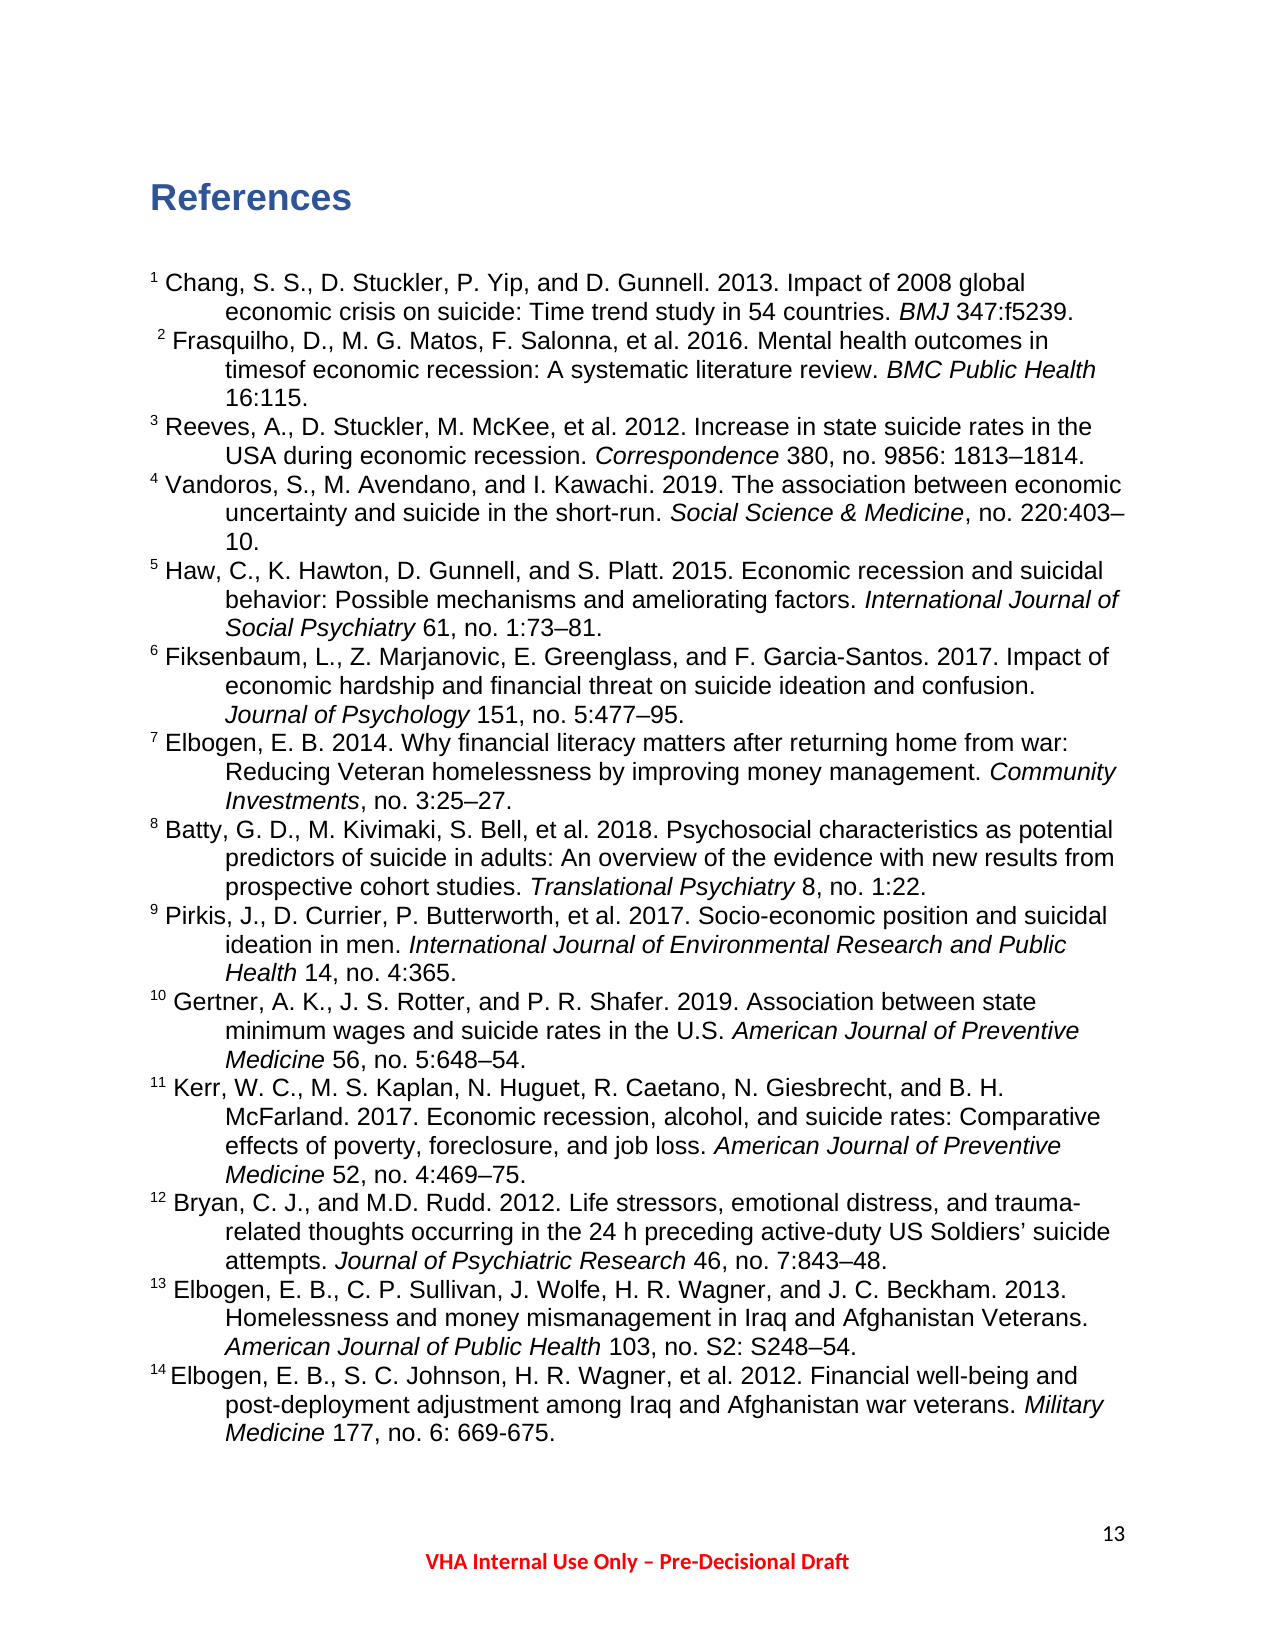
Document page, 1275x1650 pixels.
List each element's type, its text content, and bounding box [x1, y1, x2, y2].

text 8 Batty, G. D., M. Kivimaki, S. Bell, et al. 2018. Psychosocial characteristics as potential predictors of suicide in adults: An overview of the evidence with new results from prospective cohort studies. Translational Psychiatry 8, no. 1:22. [150, 815, 1125, 901]
text 2 Frasquilho, D., M. G. Matos, F. Salonna, et al. 2016. Mental health outcomes in timesof economic recession: A systematic literature review. BMC Public Health 16:115. [150, 326, 1125, 412]
subtitle References [150, 175, 1125, 218]
text 3 Reeves, A., D. Stuckler, M. McKee, et al. 2012. Increase in state suicide rates in the USA during economic recession. Correspondence 380, no. 9856: 1813–1814. [150, 412, 1125, 470]
text 13 Elbogen, E. B., C. P. Sullivan, J. Wolfe, H. R. Wagner, and J. C. Beckham. 2013. Homelessness and money mismanagement in Iraq and Afghanistan Veterans. American Journal of Public Health 103, no. S2: S248–54. [150, 1275, 1125, 1361]
text 7 Elbogen, E. B. 2014. Why financial literacy matters after returning home from war: Reducing Veteran homelessness by improving money management. Community Investments, no. 3:25–27. [150, 728, 1125, 815]
text 6 Fiksenbaum, L., Z. Marjanovic, E. Greenglass, and F. Garcia-Santos. 2017. Impact of economic hardship and financial threat on suicide ideation and confusion. Journal of Psychology 151, no. 5:477–95. [150, 642, 1125, 728]
text 14 Elbogen, E. B., S. C. Johnson, H. R. Wagner, et al. 2012. Financial well-being and post-deployment adjustment among Iraq and Afghanistan war veterans. Military Medicine 177, no. 6: 669-675. [150, 1361, 1125, 1447]
text 5 Haw, C., K. Hawton, D. Gunnell, and S. Platt. 2015. Economic recession and suicidal behavior: Possible mechanisms and ameliorating factors. International Journal of Social Psychiatry 61, no. 1:73–81. [150, 556, 1125, 642]
text 9 Pirkis, J., D. Currier, P. Butterworth, et al. 2017. Socio-economic position and suicidal ideation in men. International Journal of Environmental Research and Public Health 14, no. 4:365. [150, 901, 1125, 987]
text 11 Kerr, W. C., M. S. Kaplan, N. Huguet, R. Caetano, N. Giesbrecht, and B. H. McFarland. 2017. Economic recession, alcohol, and suicide rates: Comparative effects of poverty, foreclosure, and job loss. American Journal of Preventive Medicine 52, no. 4:469–75. [150, 1073, 1125, 1188]
text 1 Chang, S. S., D. Stuckler, P. Yip, and D. Gunnell. 2013. Impact of 2008 global economic crisis on suicide: Time trend study in 54 countries. BMJ 347:f5239. [150, 268, 1125, 326]
text 10 Gertner, A. K., J. S. Rotter, and P. R. Shafer. 2019. Association between state minimum wages and suicide rates in the U.S. American Journal of Preventive Medicine 56, no. 5:648–54. [150, 987, 1125, 1073]
text 4 Vandoros, S., M. Avendano, and I. Kawachi. 2019. The association between economic uncertainty and suicide in the short-run. Social Science & Medicine, no. 220:403–10. [150, 470, 1125, 556]
text 12 Bryan, C. J., and M.D. Rudd. 2012. Life stressors, emotional distress, and trauma-related thoughts occurring in the 24 h preceding active-duty US Soldiers’ suicide attempts. Journal of Psychiatric Research 46, no. 7:843–48. [150, 1188, 1125, 1275]
